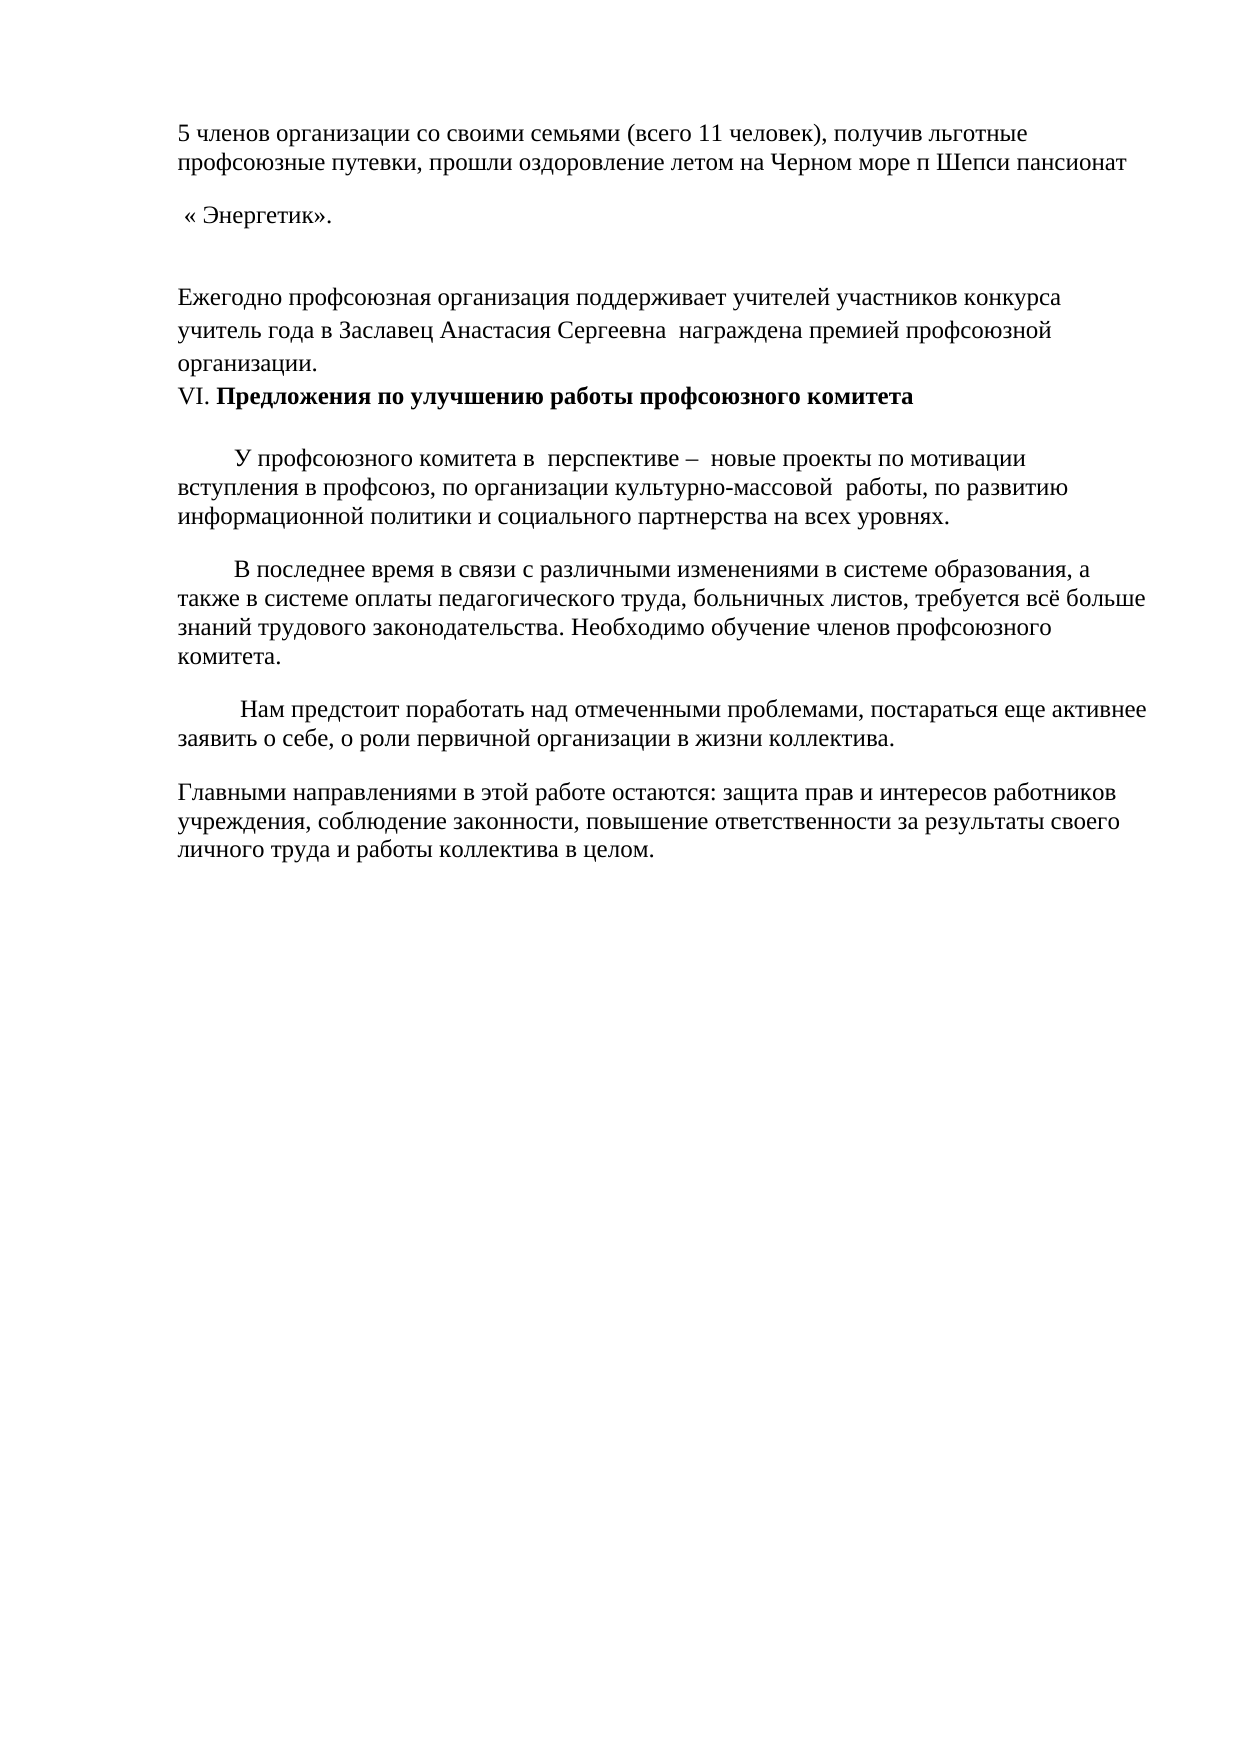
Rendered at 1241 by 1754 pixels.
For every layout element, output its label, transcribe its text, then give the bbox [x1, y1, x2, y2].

text Нам предстоит поработать над отмеченными проблемами, постараться еще активнее заявить о себе, о роли первичной организации в жизни коллектива. [177, 694, 1152, 752]
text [177, 118, 1152, 176]
text « Энергетик». [177, 201, 1152, 257]
text Главными направлениями в этой работе остаются: защита прав и интересов работников учреждения, соблюдение законности, повышение ответственности за результаты своего личного труда и работы коллектива в целом. [177, 777, 1152, 863]
text VI. Предложения по улучшению работы профсоюзного комитета [177, 381, 1152, 410]
text У профсоюзного комитета в перспективе – новые проекты по мотивации вступления в профсоюз, по организации культурно-массовой работы, по развитию информационной политики и социального партнерства на всех уровнях. [177, 443, 1152, 529]
text В последнее время в связи с различными изменениями в системе образования, а также в системе оплаты педагогического труда, больничных листов, требуется всё больше знаний трудового законодательства. Необходимо обучение членов профсоюзного комитета. [177, 554, 1152, 669]
text Ежегодно профсоюзная организация поддерживает учителей участников конкурса учитель года в Заславец Анастасия Сергеевна награждена премией профсоюзной организации. [177, 282, 1152, 377]
